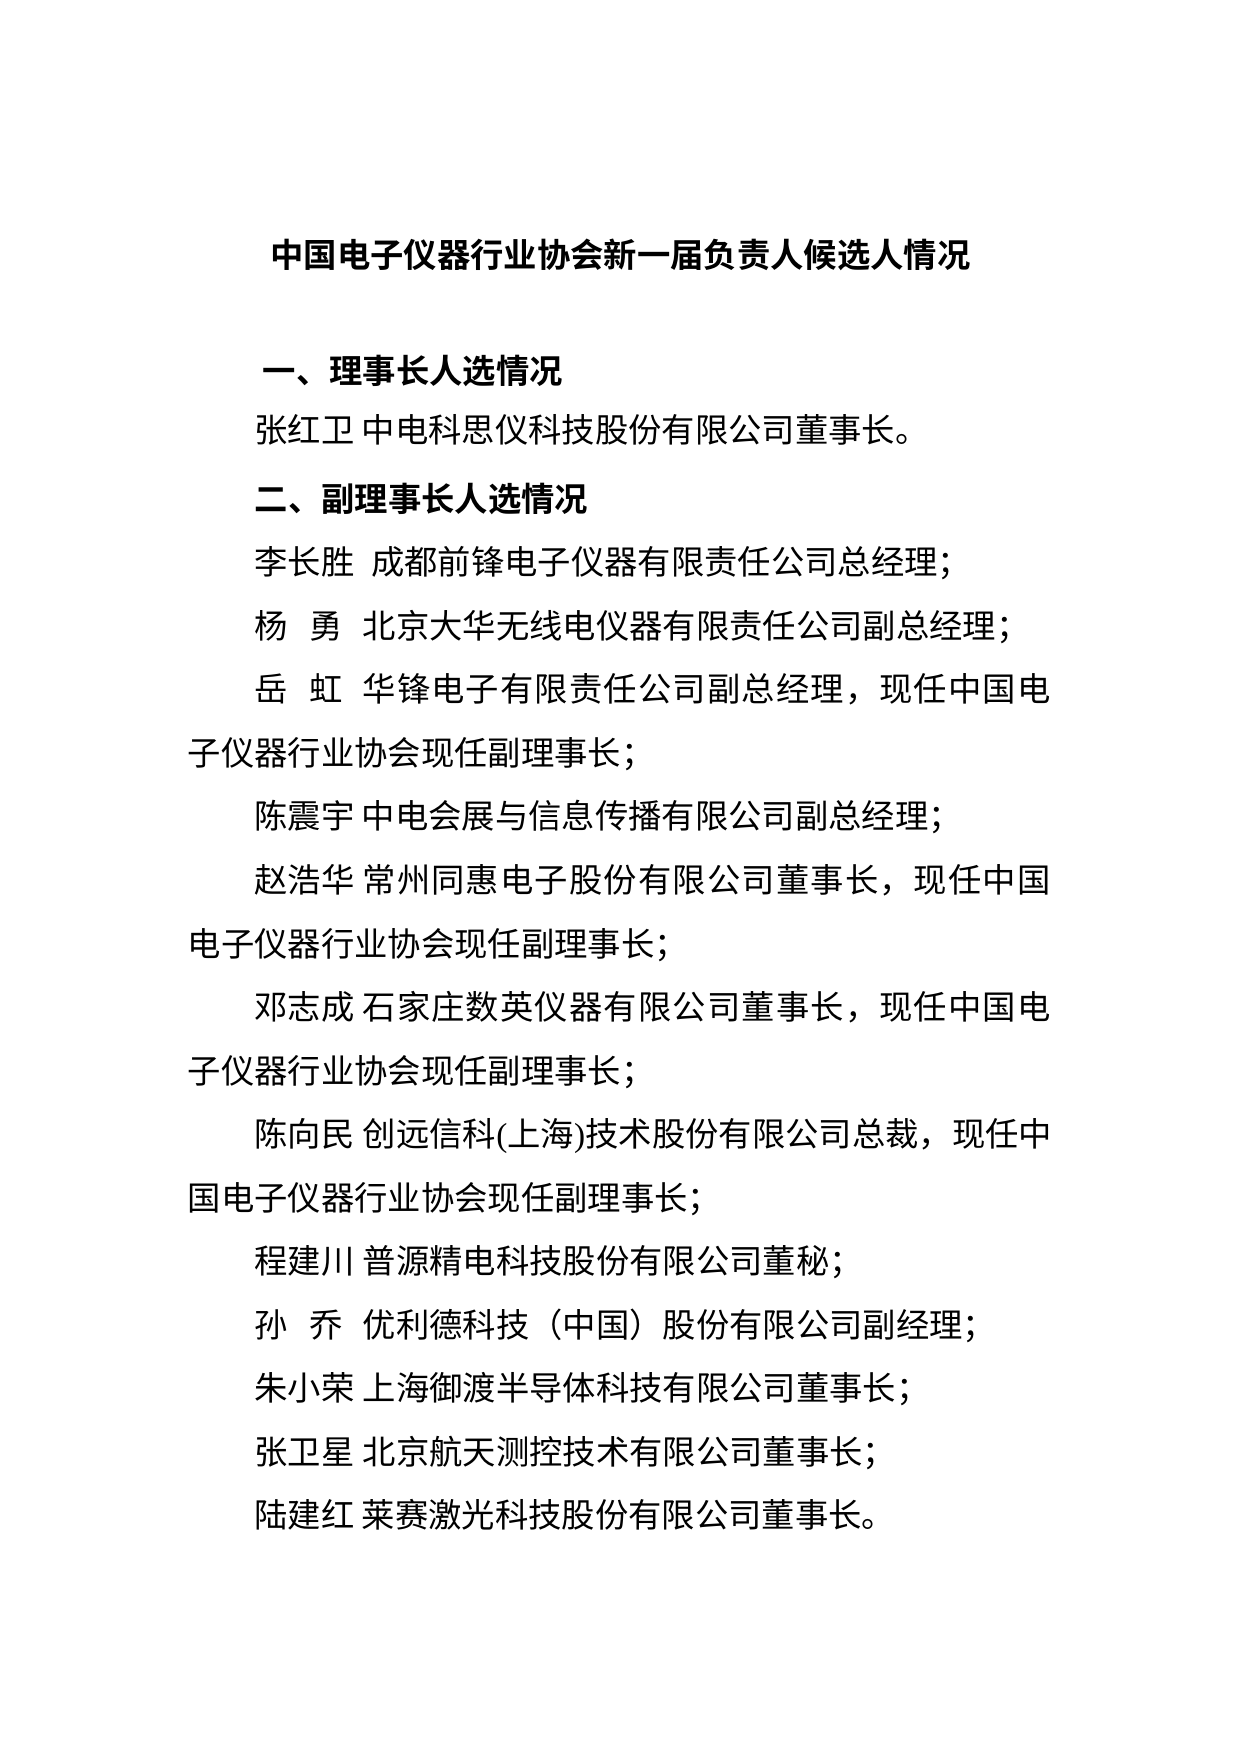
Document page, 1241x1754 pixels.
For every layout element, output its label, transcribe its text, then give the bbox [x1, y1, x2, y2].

text 孙 乔 优利德科技（中国）股份有限公司副经理； [187, 1286, 1053, 1350]
text 陆建红 莱赛激光科技股份有限公司董事长。 [187, 1477, 1053, 1541]
text 一、理事长人选情况 [187, 337, 1053, 395]
text 陈向民 创远信科(上海)技术股份有限公司总裁，现任中国电子仪器行业协会现任副理事长； [187, 1096, 1053, 1223]
text 二、副理事长人选情况 [187, 460, 1053, 524]
text 赵浩华 常州同惠电子股份有限公司董事长，现任中国电子仪器行业协会现任副理事长； [187, 842, 1053, 969]
text 李长胜 成都前锋电子仪器有限责任公司总经理； [187, 524, 1053, 587]
text 杨 勇 北京大华无线电仪器有限责任公司副总经理； [187, 587, 1053, 651]
text 岳 虹 华锋电子有限责任公司副总经理，现任中国电子仪器行业协会现任副理事长； [187, 651, 1053, 778]
text 中国电子仪器行业协会新一届负责人候选人情况 [187, 220, 1053, 279]
text 张卫星 北京航天测控技术有限公司董事长； [187, 1413, 1053, 1477]
text 邓志成 石家庄数英仪器有限公司董事长，现任中国电子仪器行业协会现任副理事长； [187, 969, 1053, 1096]
text 朱小荣 上海御渡半导体科技有限公司董事长； [187, 1350, 1053, 1413]
text 陈震宇 中电会展与信息传播有限公司副总经理； [187, 778, 1053, 842]
text 张红卫 中电科思仪科技股份有限公司董事长。 [187, 395, 1053, 460]
text 程建川 普源精电科技股份有限公司董秘； [187, 1223, 1053, 1286]
